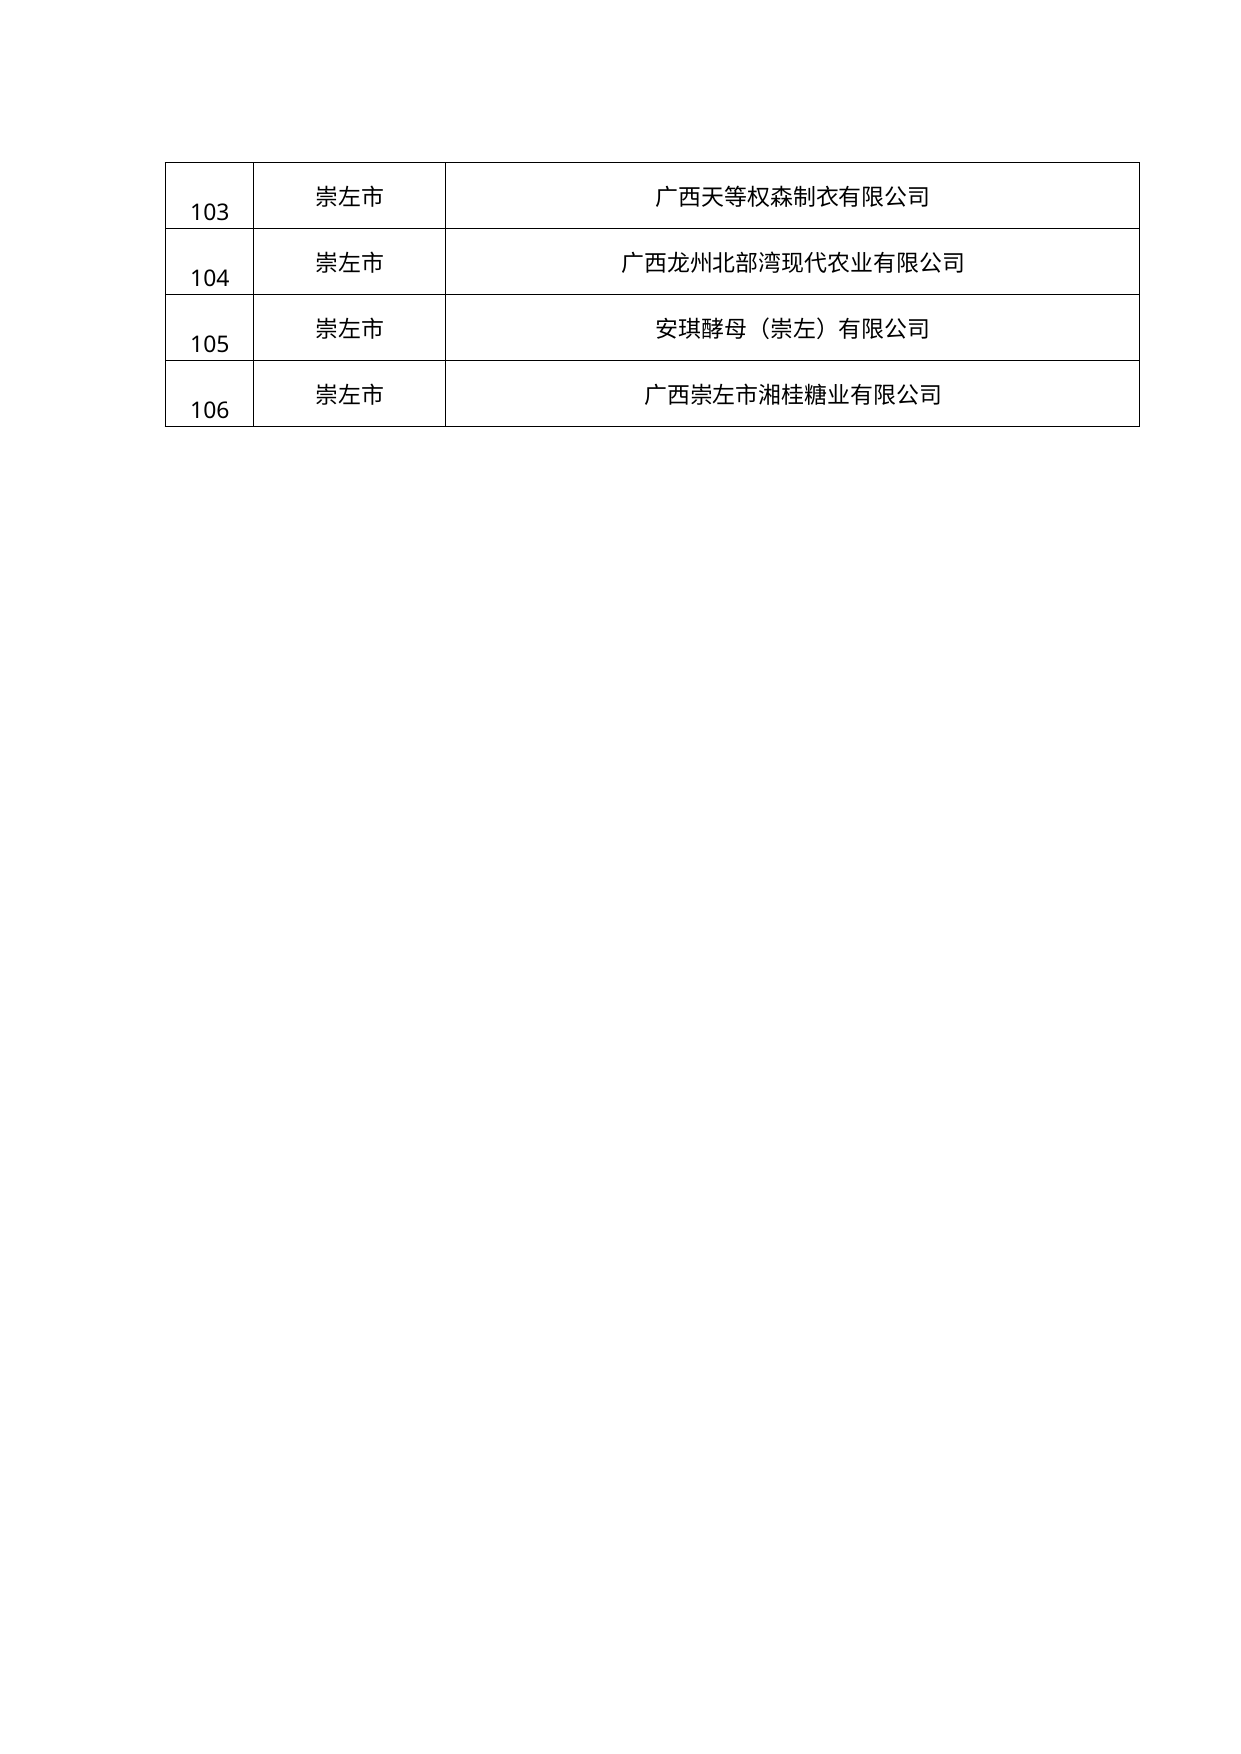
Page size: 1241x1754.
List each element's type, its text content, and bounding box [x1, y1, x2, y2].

table_cell 崇左市 [254, 295, 445, 360]
table_cell 崇左市 [254, 163, 445, 228]
table_cell 105 [166, 295, 253, 360]
table_cell 广西天等权森制衣有限公司 [446, 163, 1139, 228]
table_cell 103 [166, 163, 253, 228]
table_cell 104 [166, 229, 253, 294]
table_cell 安琪酵母（崇左）有限公司 [446, 295, 1139, 360]
table_cell 广西龙州北部湾现代农业有限公司 [446, 229, 1139, 294]
table_cell 崇左市 [254, 361, 445, 426]
table_cell 崇左市 [254, 229, 445, 294]
table_cell 广西崇左市湘桂糖业有限公司 [446, 361, 1139, 426]
table_cell 106 [166, 361, 253, 426]
